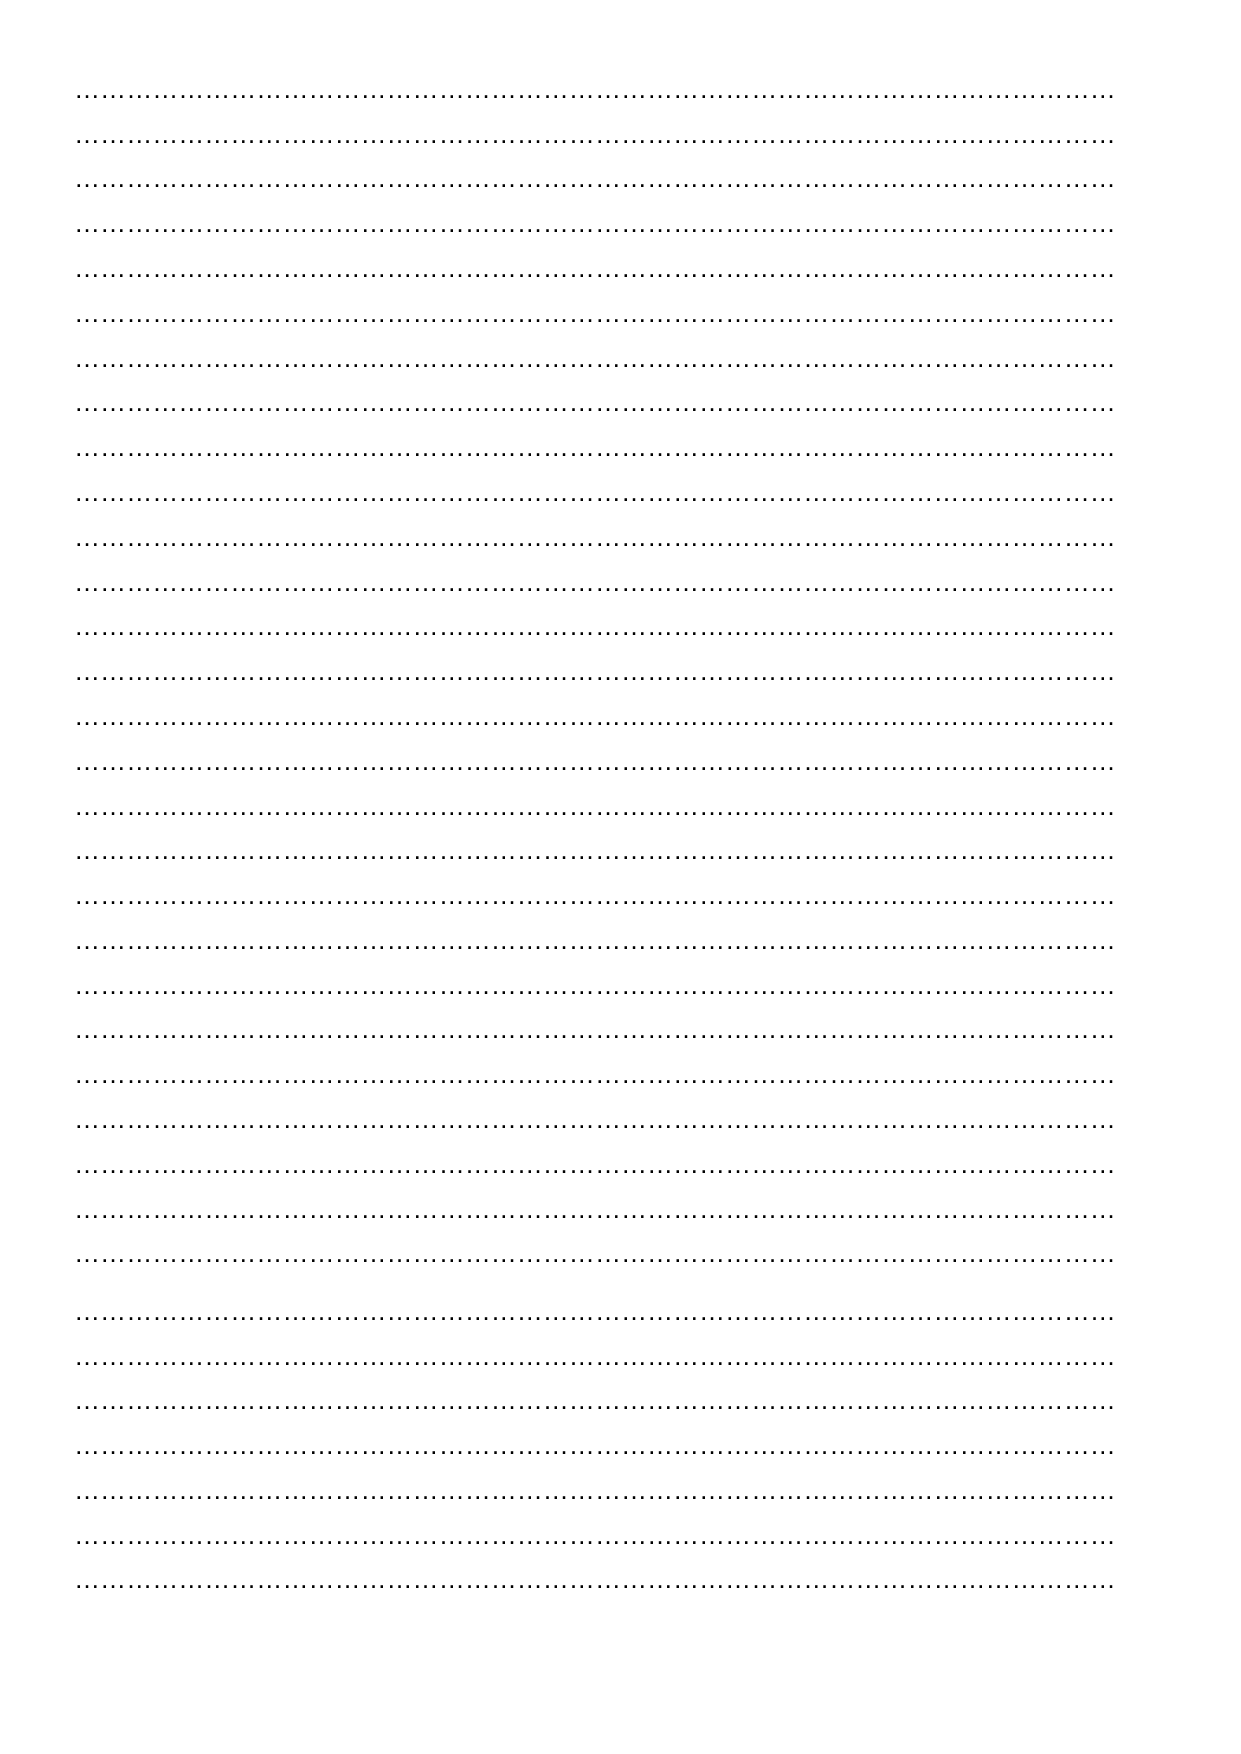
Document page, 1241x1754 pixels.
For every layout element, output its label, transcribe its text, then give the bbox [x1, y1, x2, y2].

text ………………………………………………………………………………………………………………………………………………………………………………………………………………………………………………………………………………………………………………………………………………………………………………………………………………………………………………………………………………………………………………………………………………………………………………………………………………………………………………………………………………………………………………………………………………………………………… [74, 1296, 1122, 1594]
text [74, 74, 1122, 1268]
